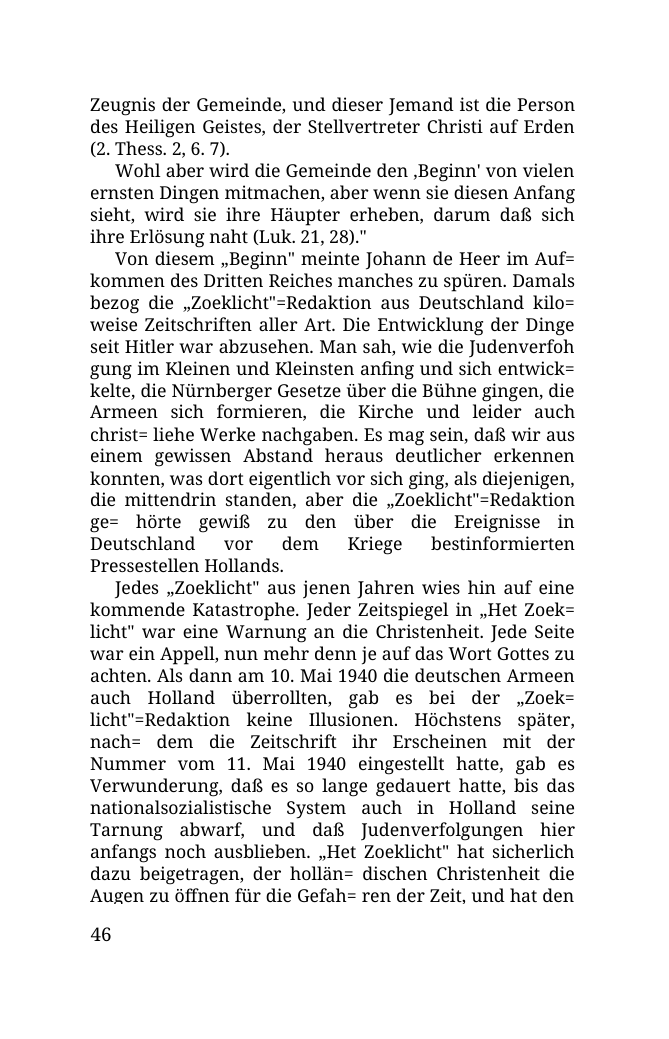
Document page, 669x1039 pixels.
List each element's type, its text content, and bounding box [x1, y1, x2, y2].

text Jedes „Zoeklicht" aus jenen Jahren wies hin auf eine kommende Katastrophe. Jeder Zeitspiegel in „Het Zoek= licht" war eine Warnung an die Christenheit. Jede Seite war ein Appell, nun mehr denn je auf das Wort Gottes zu achten. Als dann am 10. Mai 1940 die deutschen Armeen auch Holland überrollten, gab es bei der „Zoek= licht"=Redaktion keine Illusionen. Höchstens später, nach= dem die Zeitschrift ihr Erscheinen mit der Nummer vom 11. Mai 1940 eingestellt hatte, gab es Verwunderung, daß es so lange gedauert hatte, bis das nationalsozialistische System auch in Holland seine Tarnung abwarf, und daß Judenverfolgungen hier anfangs noch ausblieben. „Het Zoeklicht" hat sicherlich dazu beigetragen, der hollän= dischen Christenheit die Augen zu öffnen für die Gefah= ren der Zeit, und hat den inneren Widerstand gefördert. [90, 577, 575, 904]
text Wohl aber wird die Gemeinde den ,Beginn' von vielen ernsten Dingen mitmachen, aber wenn sie diesen Anfang sieht, wird sie ihre Häupter erheben, darum daß sich ihre Erlösung naht (Luk. 21, 28)." [90, 160, 575, 248]
text 46 [90, 927, 111, 946]
text Zeugnis der Gemeinde, und dieser Jemand ist die Person des Heiligen Geistes, der Stellvertreter Christi auf Erden (2. Thess. 2, 6. 7). [90, 94, 575, 160]
text Von diesem „Beginn" meinte Johann de Heer im Auf= kommen des Dritten Reiches manches zu spüren. Damals bezog die „Zoeklicht"=Redaktion aus Deutschland kilo= weise Zeitschriften aller Art. Die Entwicklung der Dinge seit Hitler war abzusehen. Man sah, wie die Judenverfoh gung im Kleinen und Kleinsten anfing und sich entwick= kelte, die Nürnberger Gesetze über die Bühne gingen, die Armeen sich formieren, die Kirche und leider auch christ= liehe Werke nachgaben. Es mag sein, daß wir aus einem gewissen Abstand heraus deutlicher erkennen konnten, was dort eigentlich vor sich ging, als diejenigen, die mittendrin standen, aber die „Zoeklicht"=Redaktion ge= hörte gewiß zu den über die Ereignisse in Deutschland vor dem Kriege bestinformierten Pressestellen Hollands. [90, 248, 575, 577]
